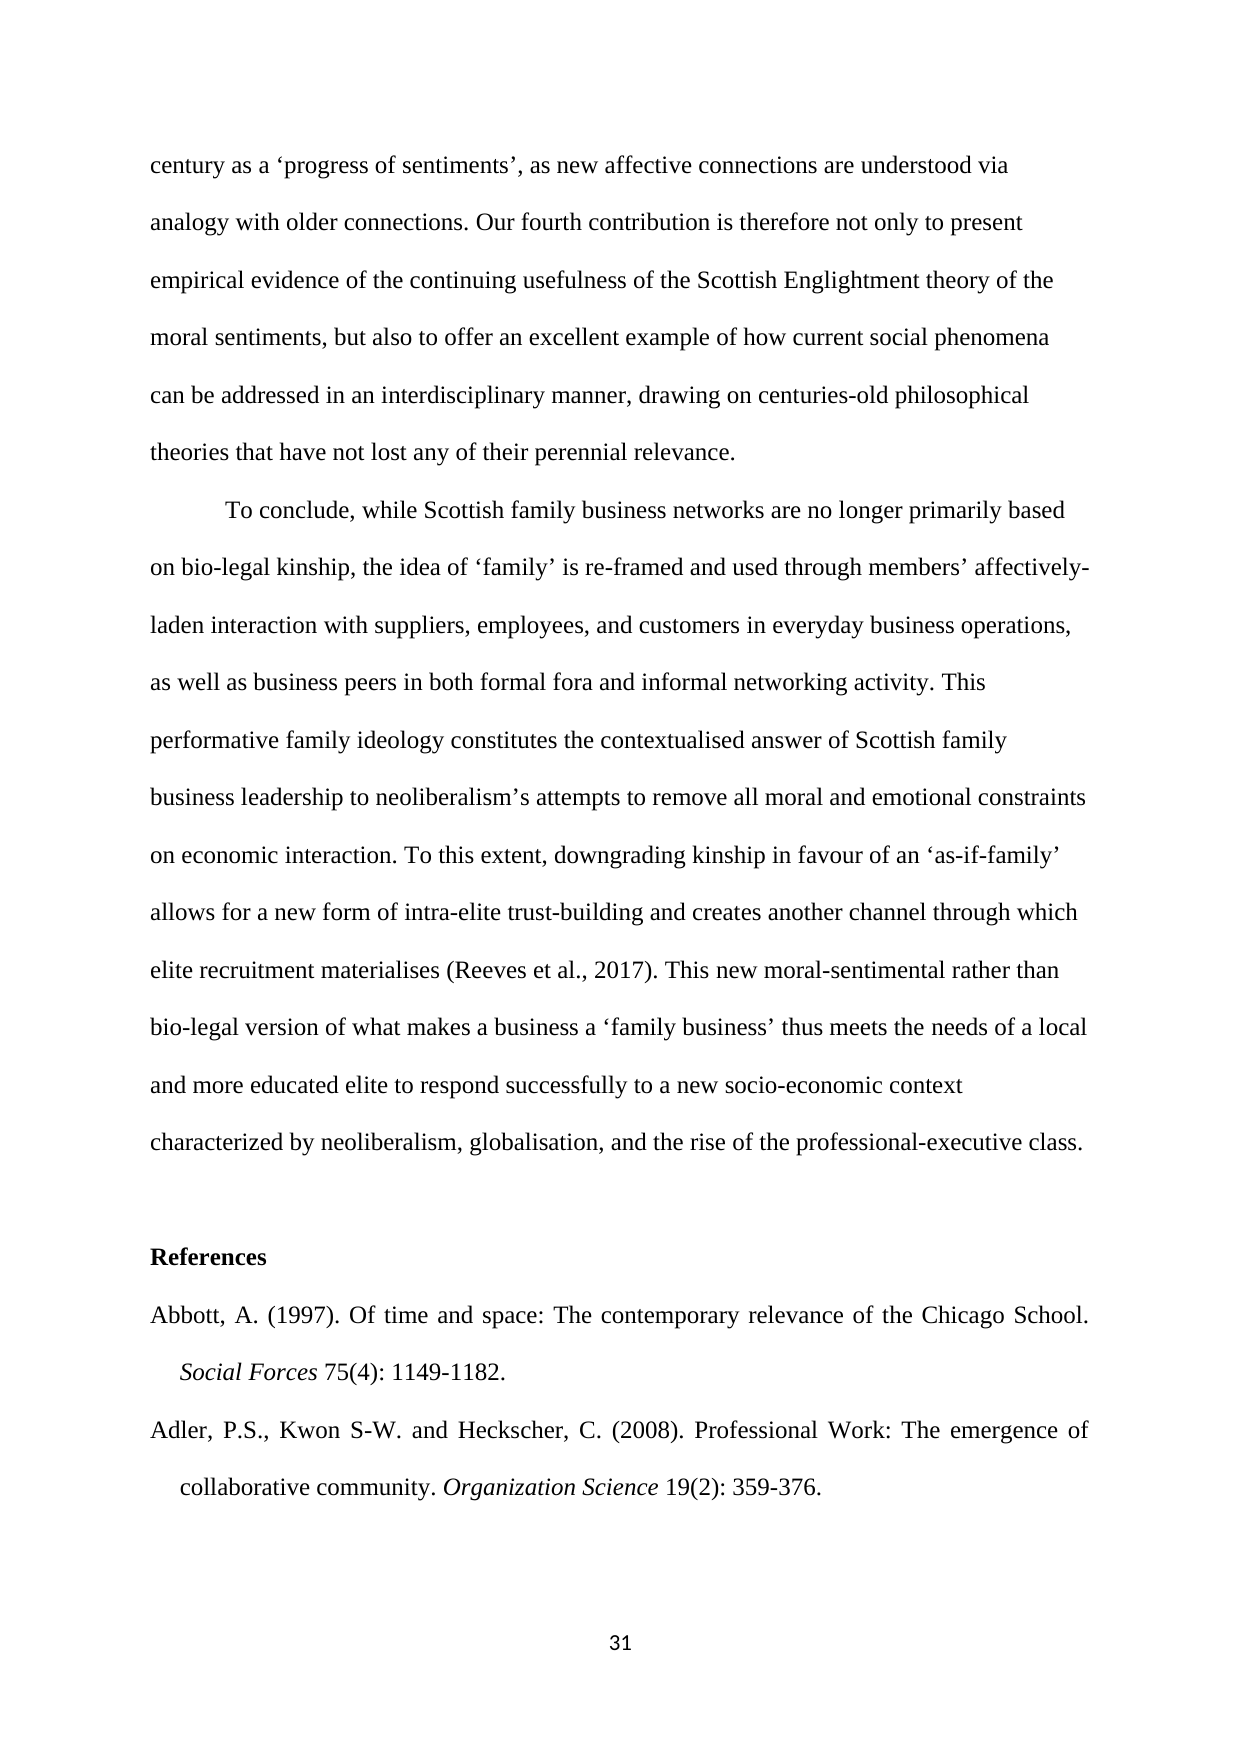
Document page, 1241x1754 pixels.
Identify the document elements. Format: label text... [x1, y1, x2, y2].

text Adler, P.S., Kwon S-W. and Heckscher, C. (2008). Professional Work: The emergence of collaborative community. Organization Science 19(2): 359-376. [150, 1415, 1090, 1501]
text To conclude, while Scottish family business networks are no longer primarily based on bio-legal kinship, the idea of ‘family’ is re-framed and used through members’ affectively-laden interaction with suppliers, employees, and customers in everyday business operations, as well as business peers in both formal fora and informal networking activity. This performative family ideology constitutes the contextualised answer of Scottish family business leadership to neoliberalism’s attempts to remove all moral and emotional constraints on economic interaction. To this extent, downgrading kinship in favour of an ‘as-if-family’ allows for a new form of intra-elite trust-building and creates another channel through which elite recruitment materialises (Reeves et al., 2017). This new moral-sentimental rather than bio-legal version of what makes a business a ‘family business’ thus meets the needs of a local and more educated elite to respond successfully to a new socio-economic context characterized by neoliberalism, globalisation, and the rise of the professional-executive class. [150, 495, 1090, 1156]
text References [150, 1242, 1090, 1271]
text Abbott, A. (1997). Of time and space: The contemporary relevance of the Chicago School. Social Forces 75(4): 1149-1182. [150, 1300, 1090, 1386]
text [150, 150, 1090, 466]
